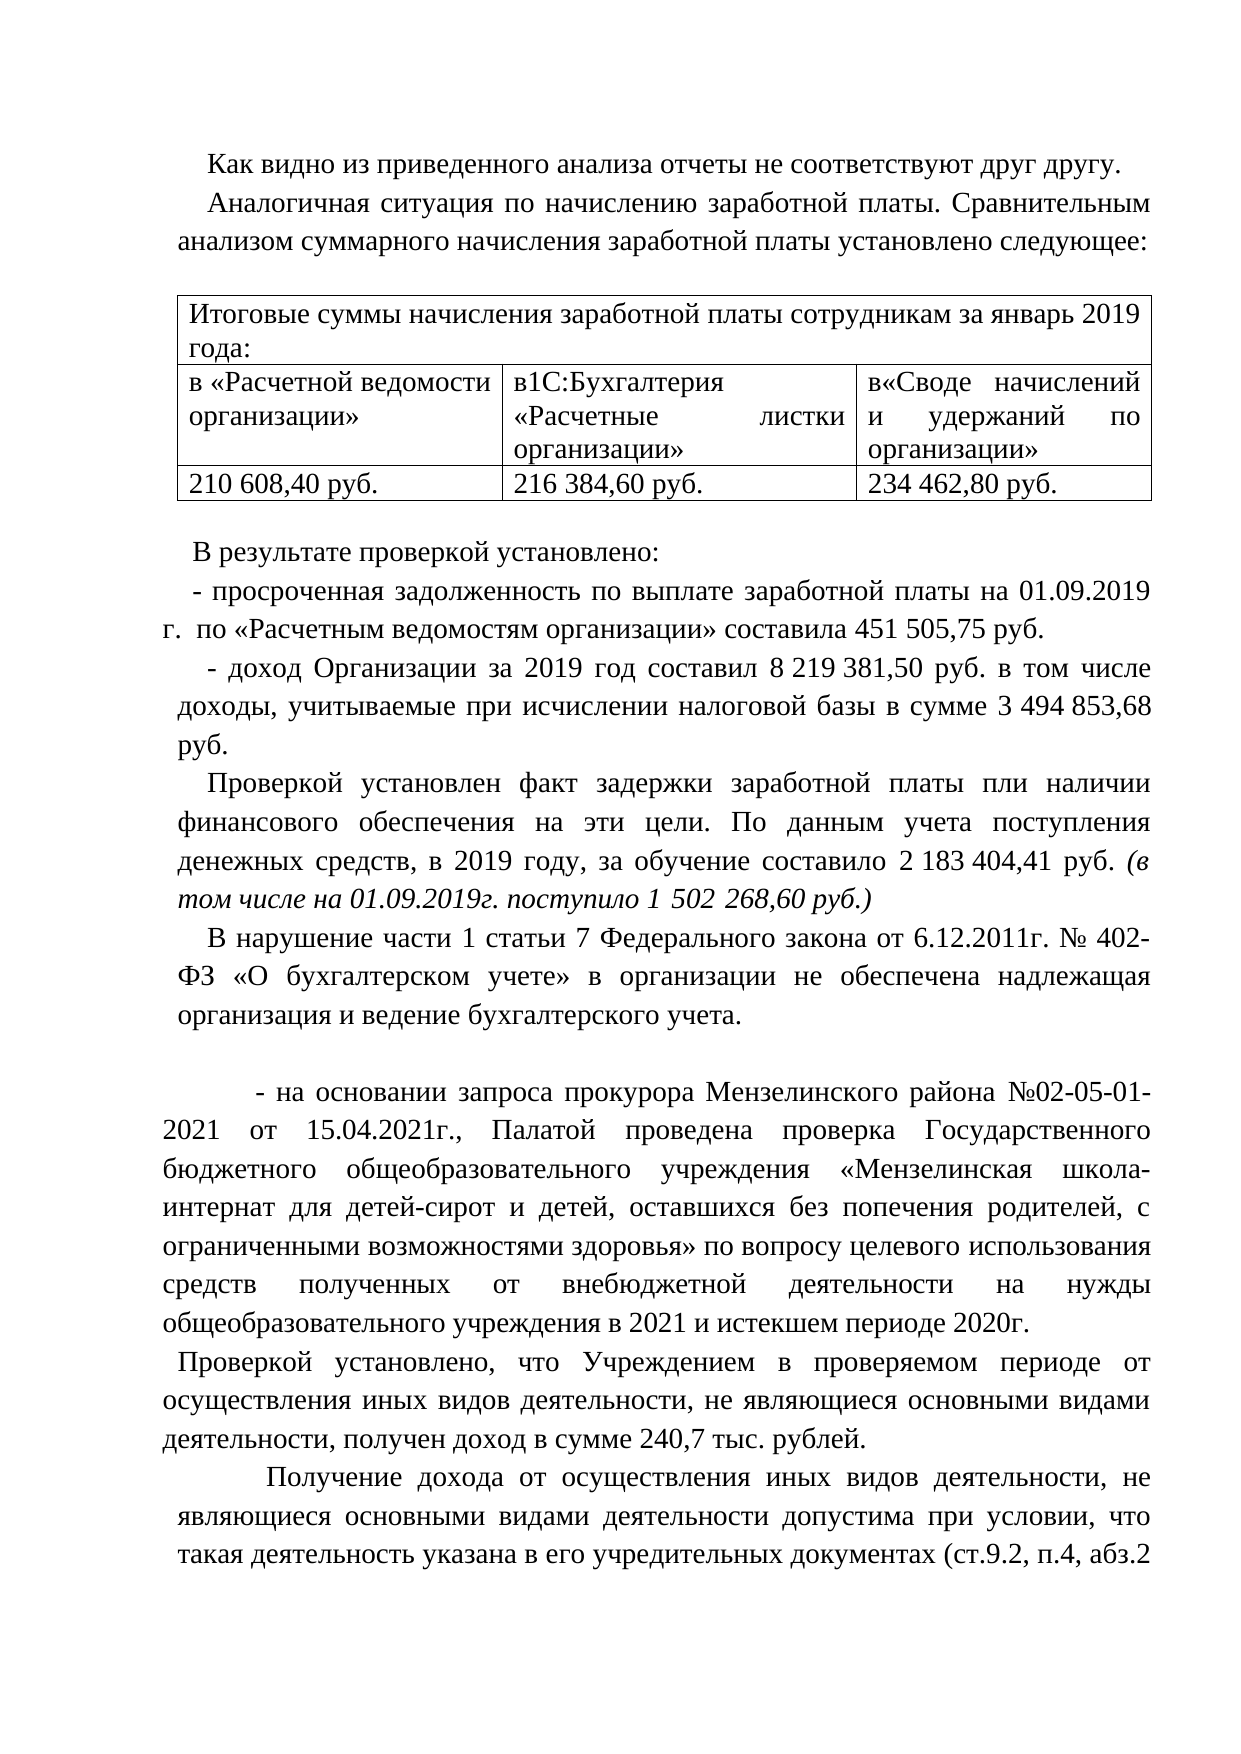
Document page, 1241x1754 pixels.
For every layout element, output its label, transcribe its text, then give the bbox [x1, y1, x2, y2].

text - доход Организации за 2019 год составил 8 219 381,50 руб. в том числе доходы, учитываемые при исчислении налоговой базы в сумме 3 494 853,68 руб. [177, 650, 1152, 761]
text В результате проверкой установлено: [162, 534, 1152, 568]
table_cell 216 384,60 руб. [503, 466, 856, 500]
table_header Итоговые суммы начисления заработной платы сотрудникам за январь 2019 года: [178, 296, 1151, 363]
table_cell 210 608,40 руб. [178, 466, 502, 500]
text Как видно из приведенного анализа отчеты не соответствуют друг другу. [177, 146, 1152, 180]
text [177, 1459, 1152, 1498]
text В нарушение части 1 статьи 7 Федерального закона от 6.12.2011г. № 402-ФЗ «О бухгалтерском учете» в организации не обеспечена надлежащая организация и ведение бухгалтерского учета. [177, 920, 1152, 1030]
text Проверкой установлено, что Учреждением в проверяемом периоде от осуществления иных видов деятельности, не являющиеся основными видами деятельности, получен доход в сумме 240,7 тыс. рублей. [162, 1344, 1151, 1454]
text - на основании запроса прокурора Мензелинского района №02-05-01-2021 от 15.04.2021г., Палатой проведена проверка Государственного бюджетного общеобразовательного учреждения «Мензелинская школа-интернат для детей-сирот и детей, оставшихся без попечения родителей, с ограниченными возможностями здоровья» по вопросу целевого использования средств полученных от внебюджетной деятельности на нужды общеобразовательного учреждения в 2021 и истекшем периоде 2020г. [162, 1074, 1151, 1339]
table_cell в1С:Бухгалтерия «Расчетные листки организации» [503, 365, 856, 465]
table_cell 234 462,80 руб. [857, 466, 1151, 500]
text Аналогичная ситуация по начислению заработной платы. Сравнительным анализом суммарного начисления заработной платы установлено следующее: [177, 185, 1152, 257]
text Проверкой установлен факт задержки заработной платы пли наличии финансового обеспечения на эти цели. По данным учета поступления денежных средств, в 2019 году, за обучение составило 2 183 404,41 руб. (в том числе на 01.09.2019г. поступило 1 502 268,60 руб.) [177, 766, 1152, 915]
table_cell в «Расчетной ведомости организации» [178, 365, 502, 465]
table_cell в«Своде начислений и удержаний по организации» [857, 365, 1151, 465]
text - просроченная задолженность по выплате заработной платы на 01.09.2019 г. по «Расчетным ведомостям организации» составила 451 505,75 руб. [162, 573, 1152, 645]
